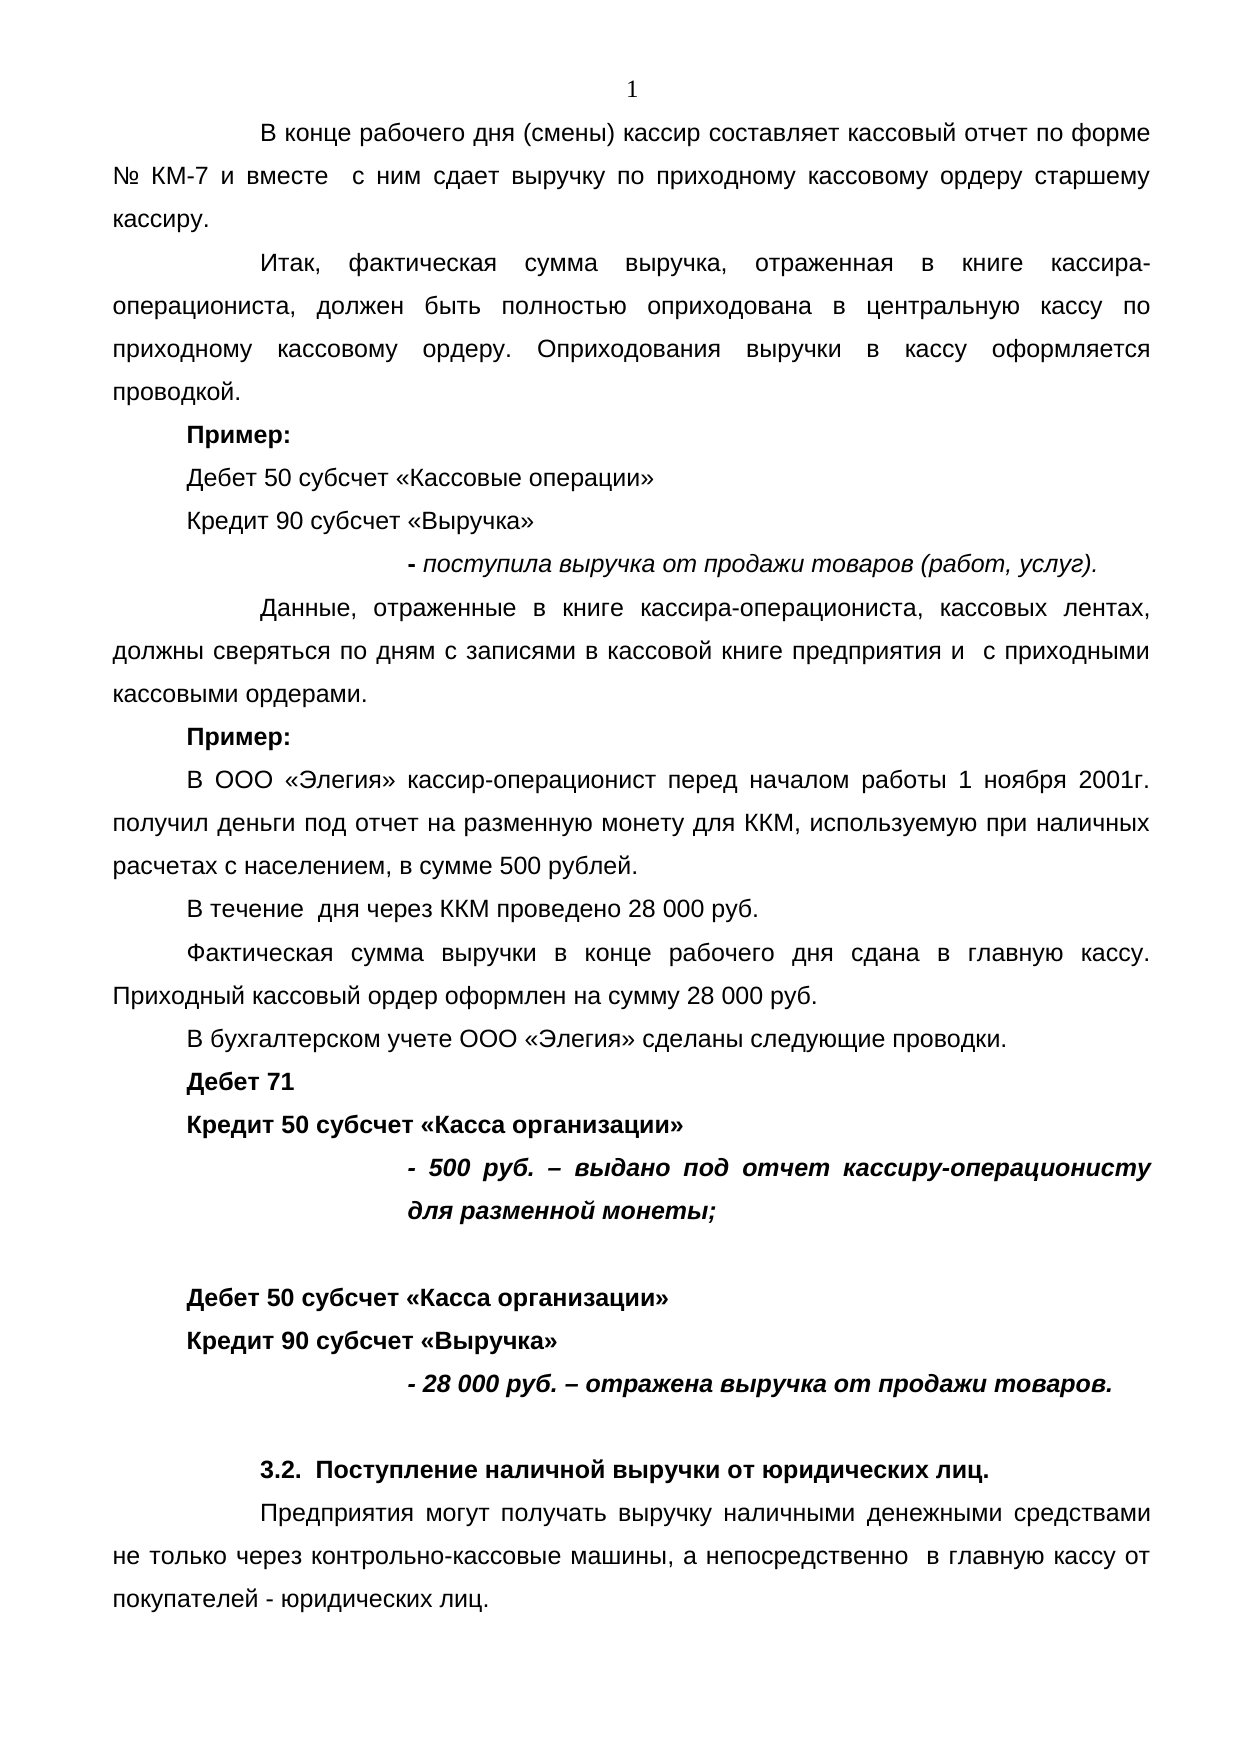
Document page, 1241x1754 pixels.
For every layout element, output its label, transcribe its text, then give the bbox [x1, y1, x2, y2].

text Дебет 71 [112, 1067, 1152, 1096]
text - поступила выручка от продажи товаров (работ, услуг). [112, 549, 1152, 578]
text Дебет 50 субсчет «Касса организации» [112, 1282, 1152, 1311]
text Фактическая сумма выручки в конце рабочего дня сдана в главную кассу. Приходный кассовый ордер оформлен на сумму 28 000 руб. [112, 937, 1152, 1009]
text Предприятия могут получать выручку наличными денежными средствами не только через контрольно-кассовые машины, а непосредственно в главную кассу от покупателей - юридических лиц. [112, 1498, 1152, 1613]
text Пример: [112, 420, 1152, 449]
text В течение дня через ККМ проведено 28 000 руб. [112, 894, 1152, 923]
text Кредит 50 субсчет «Касса организации» [112, 1110, 1152, 1139]
text Данные, отраженные в книге кассира-операциониста, кассовых лентах, должны сверяться по дням с записями в кассовой книге предприятия и с приходными кассовыми ордерами. [112, 592, 1152, 707]
text - 500 руб. – выдано под отчет кассиру-операционисту для разменной монеты; [407, 1153, 1152, 1225]
text Пример: [112, 722, 1152, 751]
text Дебет 50 субсчет «Кассовые операции» [112, 463, 1152, 492]
text Кредит 90 субсчет «Выручка» [112, 1326, 1152, 1354]
text 3.2. Поступление наличной выручки от юридических лиц. [112, 1455, 1152, 1484]
text В бухгалтерском учете ООО «Элегия» сделаны следующие проводки. [112, 1024, 1152, 1052]
text Кредит 90 субсчет «Выручка» [112, 506, 1152, 535]
text В конце рабочего дня (смены) кассир составляет кассовый отчет по форме № КМ-7 и вместе с ним сдает выручку по приходному кассовому ордеру старшему кассиру. [112, 118, 1152, 233]
text Итак, фактическая сумма выручка, отраженная в книге кассира-операциониста, должен быть полностью оприходована в центральную кассу по приходному кассовому ордеру. Оприходования выручки в кассу оформляется проводкой. [112, 247, 1152, 406]
text В ООО «Элегия» кассир-операционист перед началом работы 1 ноября 2001г. получил деньги под отчет на разменную монету для ККМ, используемую при наличных расчетах с населением, в сумме 500 рублей. [112, 765, 1152, 880]
text - 28 000 руб. – отражена выручка от продажи товаров. [371, 1369, 1152, 1397]
